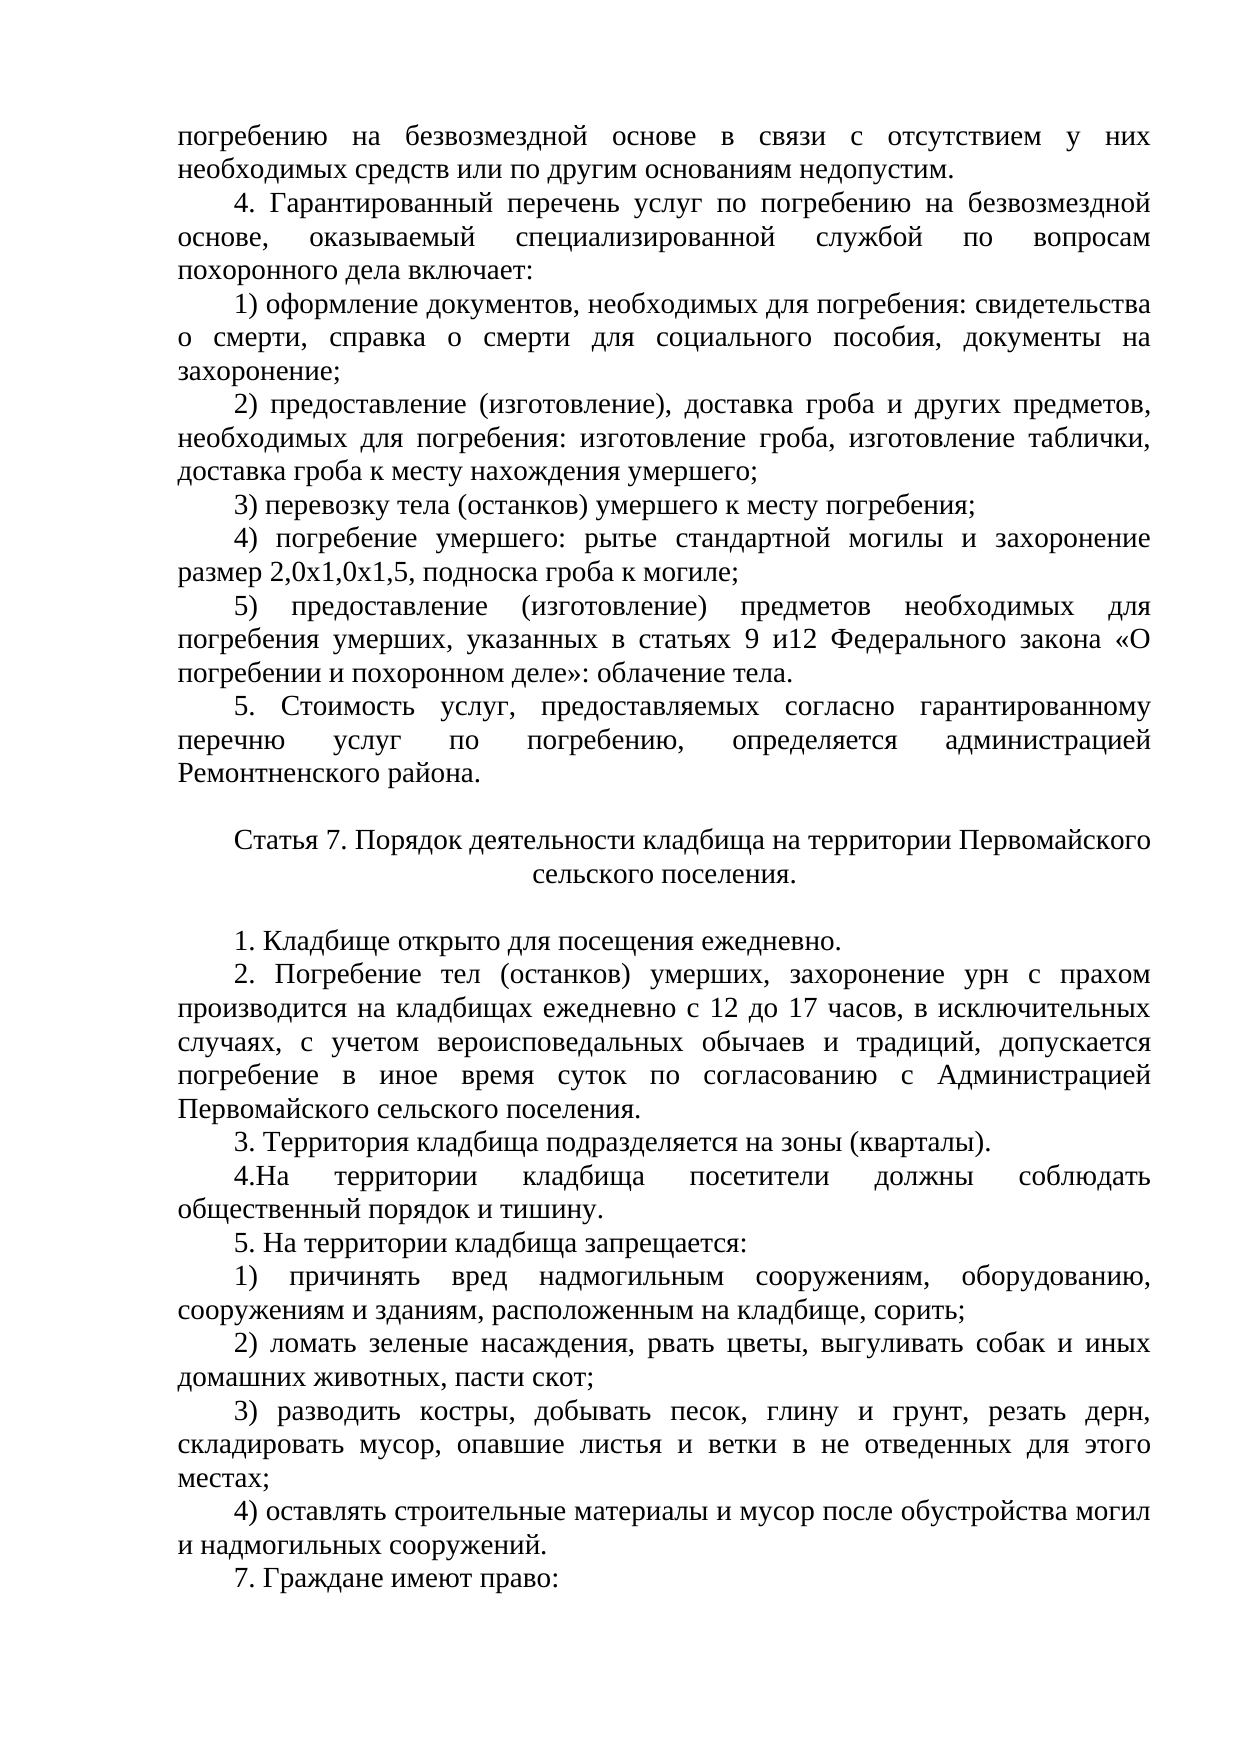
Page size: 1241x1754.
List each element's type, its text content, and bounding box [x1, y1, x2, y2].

text 2. Погребение тел (останков) умерших, захоронение урн с прахом производится на кладбищах ежедневно с 12 до 17 часов, в исключительных случаях, с учетом вероисповедальных обычаев и традиций, допускается погребение в иное время суток по согласованию с Администрацией Первомайского сельского поселения. [177, 957, 1152, 1124]
text 4.На территории кладбища посетители должны соблюдать общественный порядок и тишину. [177, 1158, 1152, 1225]
text 4) оставлять строительные материалы и мусор после обустройства могил и надмогильных сооружений. [177, 1493, 1152, 1560]
text 3) перевозку тела (останков) умершего к месту погребения; [177, 487, 1152, 521]
text 2) ломать зеленые насаждения, рвать цветы, выгуливать собак и иных домашних животных, пасти скот; [177, 1326, 1152, 1393]
text 7. Граждане имеют право: [177, 1560, 1152, 1594]
text 3) разводить костры, добывать песок, глину и грунт, резать дерн, складировать мусор, опавшие листья и ветки в не отведенных для этого местах; [177, 1393, 1152, 1493]
text 1) причинять вред надмогильным сооружениям, оборудованию, сооружениям и зданиям, расположенным на кладбище, сорить; [177, 1258, 1152, 1326]
text 1) оформление документов, необходимых для погребения: свидетельства о смерти, справка о смерти для социального пособия, документы на захоронение; [177, 286, 1152, 386]
text 2) предоставление (изготовление), доставка гроба и других предметов, необходимых для погребения: изготовление гроба, изготовление таблички, доставка гроба к месту нахождения умершего; [177, 386, 1152, 487]
text 5. На территории кладбища запрещается: [177, 1225, 1152, 1258]
text 5. Стоимость услуг, предоставляемых согласно гарантированному перечню услуг по погребению, определяется администрацией Ремонтненского района. [177, 688, 1152, 789]
text 4) погребение умершего: рытье стандартной могилы и захоронение размер 2,0х1,0х1,5, подноска гроба к могиле; [177, 521, 1152, 588]
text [177, 118, 1152, 185]
text 5) предоставление (изготовление) предметов необходимых для погребения умерших, указанных в статьях 9 и12 Федерального закона «О погребении и похоронном деле»: облачение тела. [177, 588, 1152, 688]
text Статья 7. Порядок деятельности кладбища на территории Первомайского сельского поселения. [177, 822, 1152, 889]
text 1. Кладбище открыто для посещения ежедневно. [177, 923, 1152, 957]
text 4. Гарантированный перечень услуг по погребению на безвозмездной основе, оказываемый специализированной службой по вопросам похоронного дела включает: [177, 185, 1152, 286]
text 3. Территория кладбища подразделяется на зоны (кварталы). [177, 1124, 1152, 1158]
